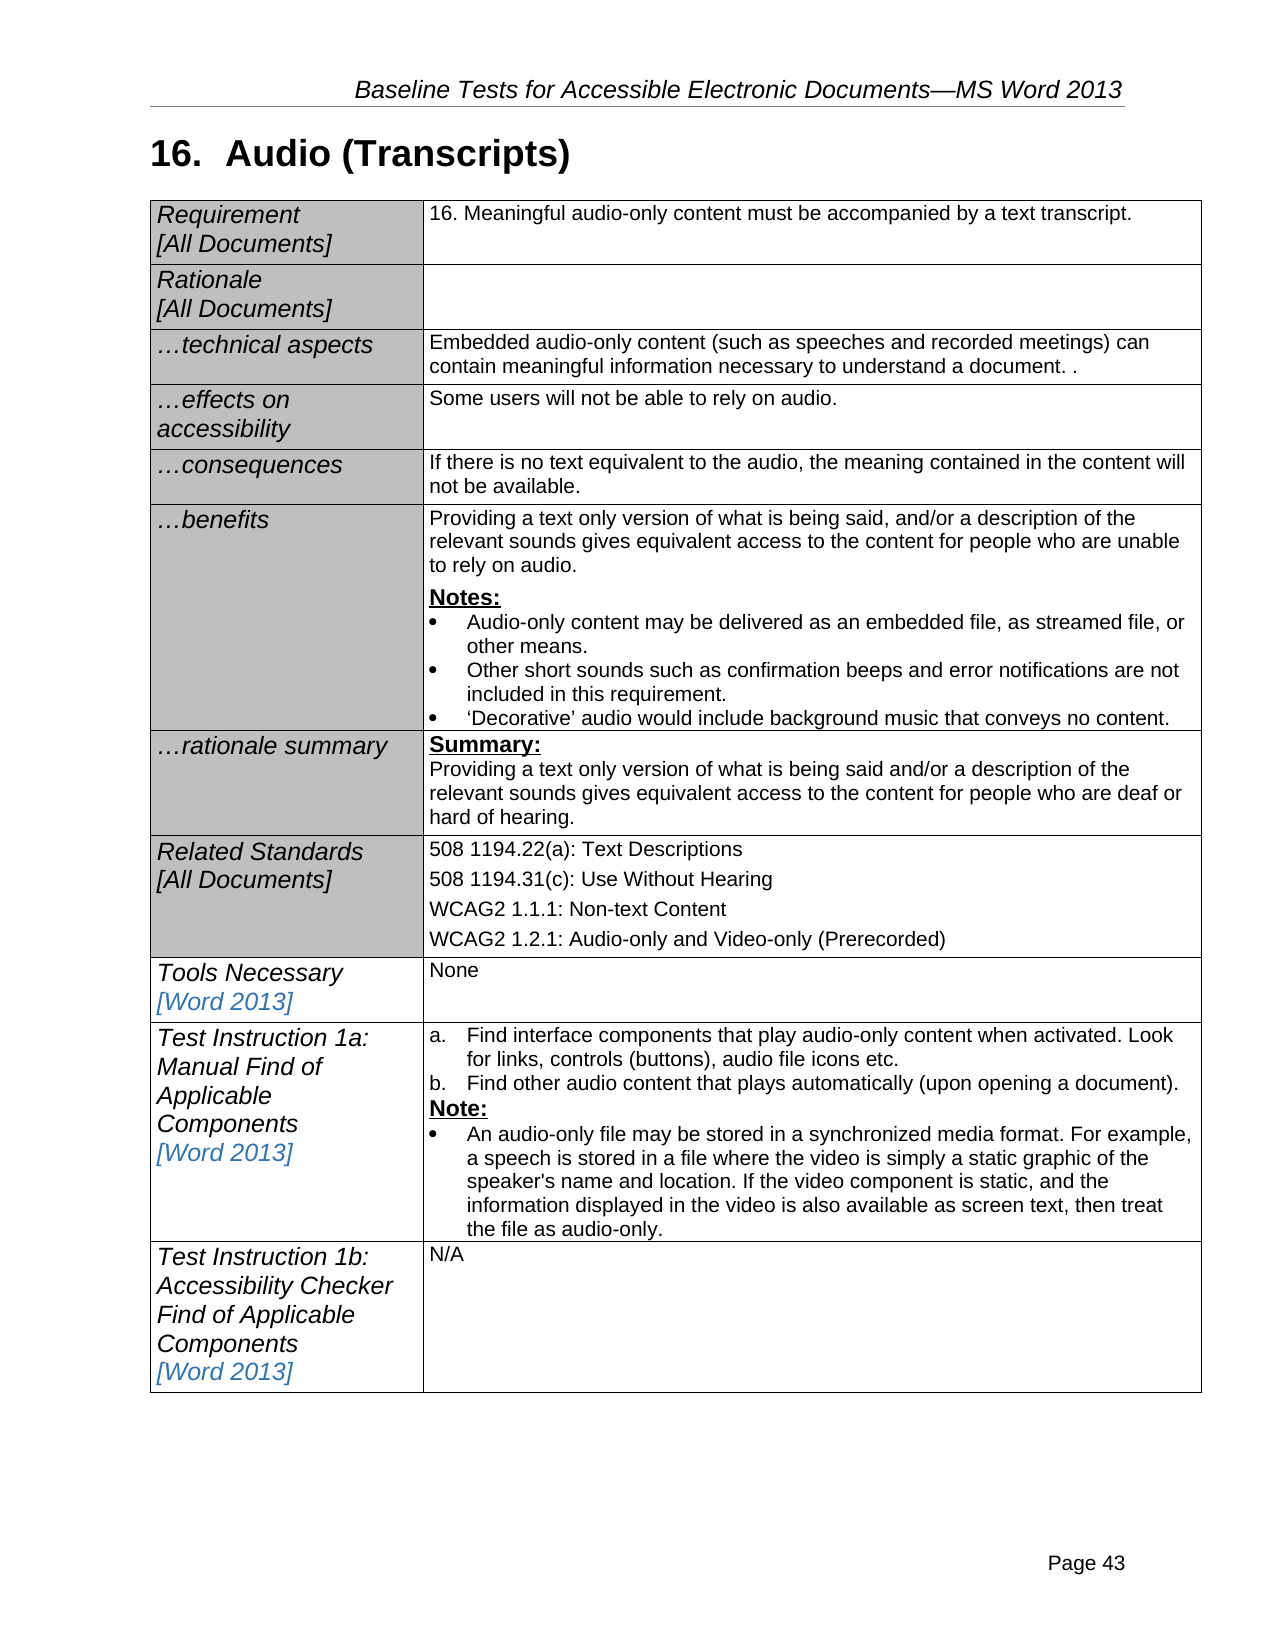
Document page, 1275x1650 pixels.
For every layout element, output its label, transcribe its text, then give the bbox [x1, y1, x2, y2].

table_cell If there is no text equivalent to the audio, the meaning contained in the content will not be available. [424, 450, 1201, 504]
table_cell Find interface components that play audio-only content when activated. Look for links, controls (buttons), audio file icons etc. Find other audio content that plays automatically (upon opening a document). Note: An audio-only file may be stored in a synchronized media format. For example, a speech is stored in a file where the video is simply a static graphic of the speaker's name and location. If the video component is static, and the information displayed in the video is also available as screen text, then treat the file as audio-only. [424, 1023, 1201, 1241]
table_header 16. Meaningful audio-only content must be accompanied by a text transcript. [424, 201, 1201, 264]
table_cell …technical aspects [151, 330, 423, 384]
table_cell 508 1194.22(a): Text Descriptions 508 1194.31(c): Use Without Hearing WCAG2 1.1.1: Non-text Content WCAG2 1.2.1: Audio-only and Video-only (Prerecorded) [424, 836, 1201, 957]
table_cell Embedded audio-only content (such as speeches and recorded meetings) can contain meaningful information necessary to understand a document. . [424, 330, 1201, 384]
table_cell Rationale [All Documents] [151, 265, 423, 329]
table_cell N/A [424, 1242, 1201, 1392]
table_cell …effects on accessibility [151, 385, 423, 449]
table_cell Providing a text only version of what is being said, and/or a description of the relevant sounds gives equivalent access to the content for people who are unable to rely on audio. Notes: Audio-only content may be delivered as an embedded file, as streamed file, or other means. Other short sounds such as confirmation beeps and error notifications are not included in this requirement. ‘Decorative’ audio would include background music that conveys no content. [424, 505, 1201, 730]
subtitle Audio (Transcripts) [150, 131, 1125, 174]
table_cell …rationale summary [151, 731, 423, 835]
table_cell None [424, 958, 1201, 1022]
table_cell …benefits [151, 505, 423, 730]
table_cell Some users will not be able to rely on audio. [424, 385, 1201, 449]
table_cell [424, 265, 1201, 329]
table_cell Test Instruction 1b: Accessibility Checker Find of Applicable Components [Word 2013] [151, 1242, 423, 1392]
table_cell Related Standards [All Documents] [151, 836, 423, 957]
table_cell Test Instruction 1a: Manual Find of Applicable Components [Word 2013] [151, 1023, 423, 1241]
table_cell Summary: Providing a text only version of what is being said and/or a description of the relevant sounds gives equivalent access to the content for people who are deaf or hard of hearing. [424, 731, 1201, 835]
table_header Requirement [All Documents] [151, 201, 423, 264]
table_cell Tools Necessary [Word 2013] [151, 958, 423, 1022]
table_cell …consequences [151, 450, 423, 504]
